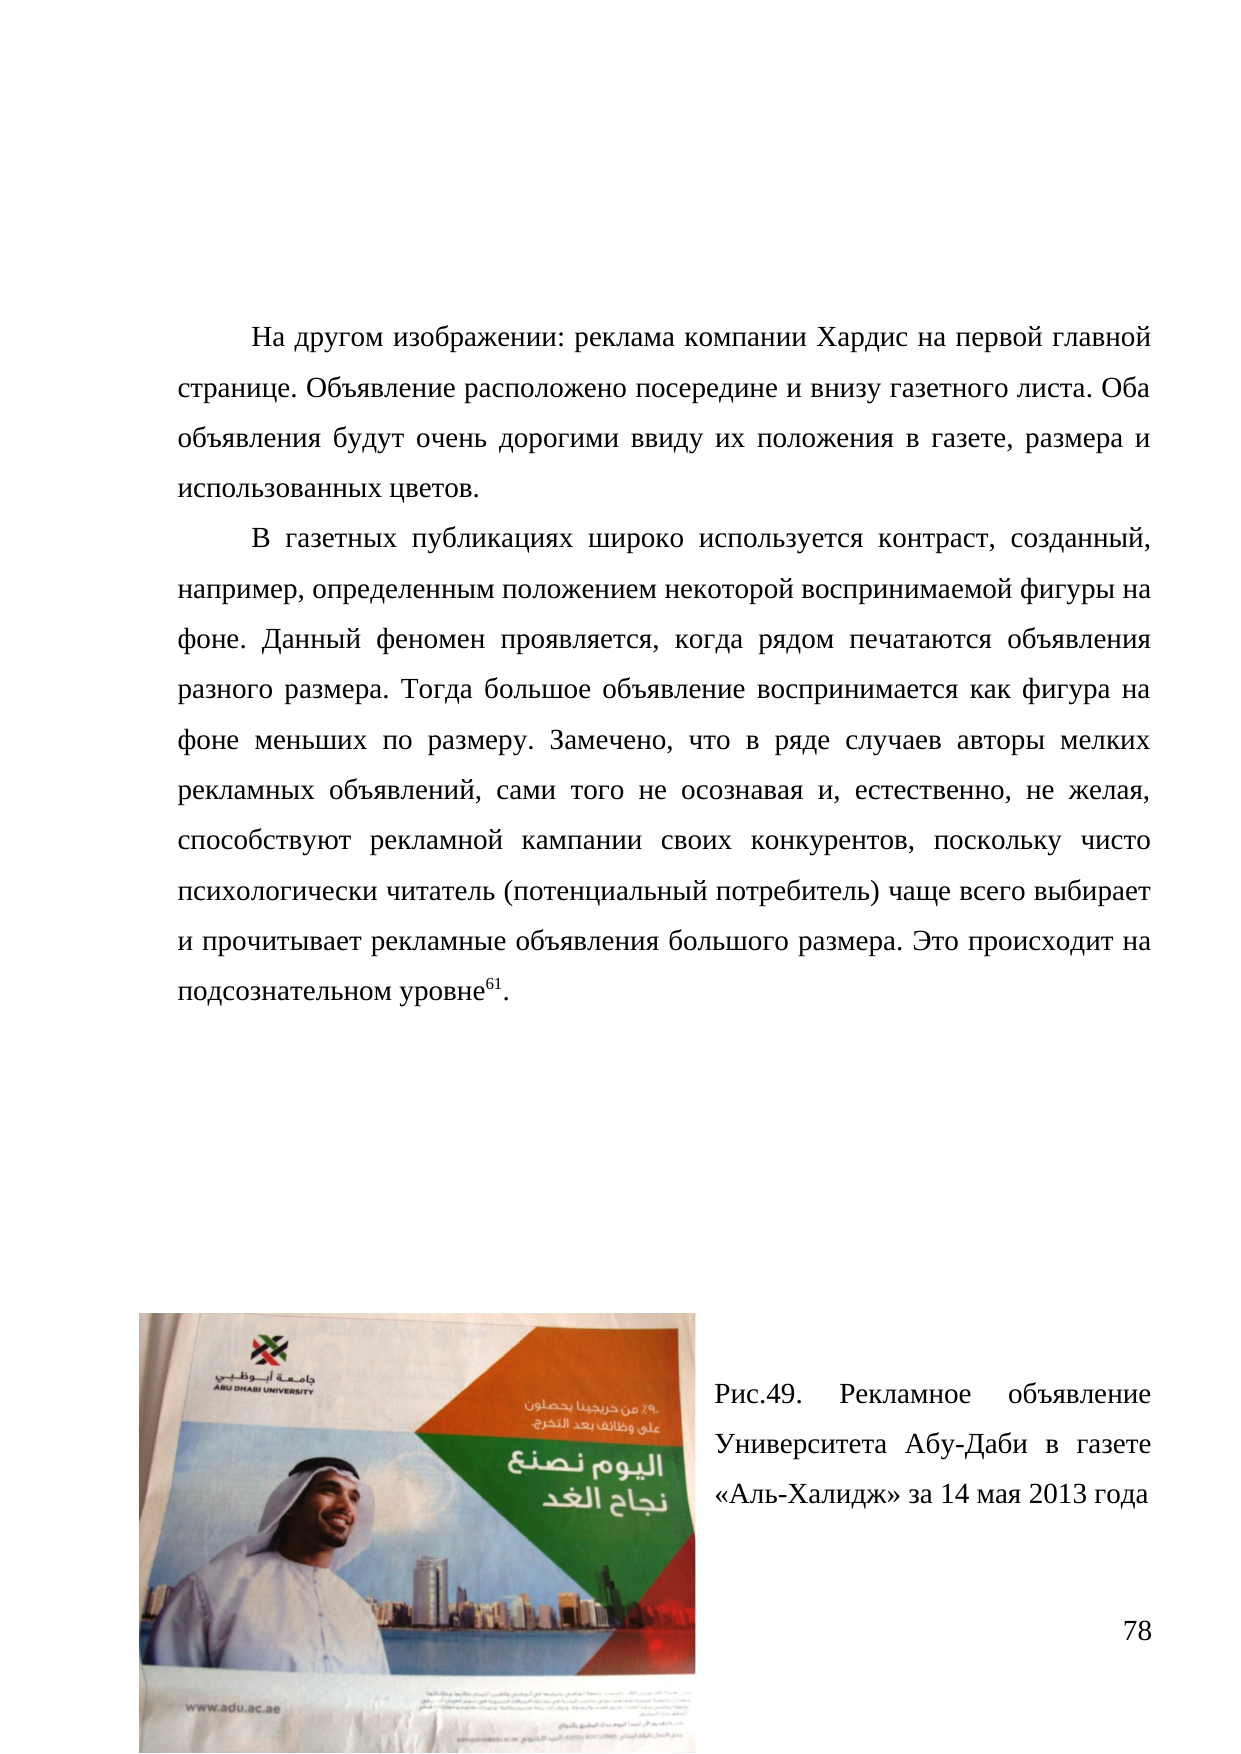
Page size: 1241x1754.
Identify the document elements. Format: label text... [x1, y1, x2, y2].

text В газетных публикациях широко используется контраст, созданный, например, определенным положением некоторой воспринимаемой фигуры на фоне. Данный феномен проявляется, когда рядом печатаются объявления разного размера. Тогда большое объявление воспринимается как фигура на фоне меньших по размеру. Замечено, что в ряде случаев авторы мелких рекламных объявлений, сами того не осознавая и, естественно, не желая, способствуют рекламной кампании своих конкурентов, поскольку чисто психологически читатель (потенциальный потребитель) чаще всего выбирает и прочитывает рекламные объявления большого размера. Это происходит на подсознательном уровне. [177, 521, 1152, 1007]
text Рис.49. Рекламное объявление Университета Абу-Даби в газете «Аль-Халидж» за 14 мая 2013 года [695, 1376, 1152, 1510]
picture [139, 1313, 695, 1752]
text На другом изображении: реклама компании Хардис на первой главной странице. Объявление расположено посередине и внизу газетного листа. Оба объявления будут очень дорогими ввиду их положения в газете, размера и использованных цветов. [177, 319, 1152, 504]
